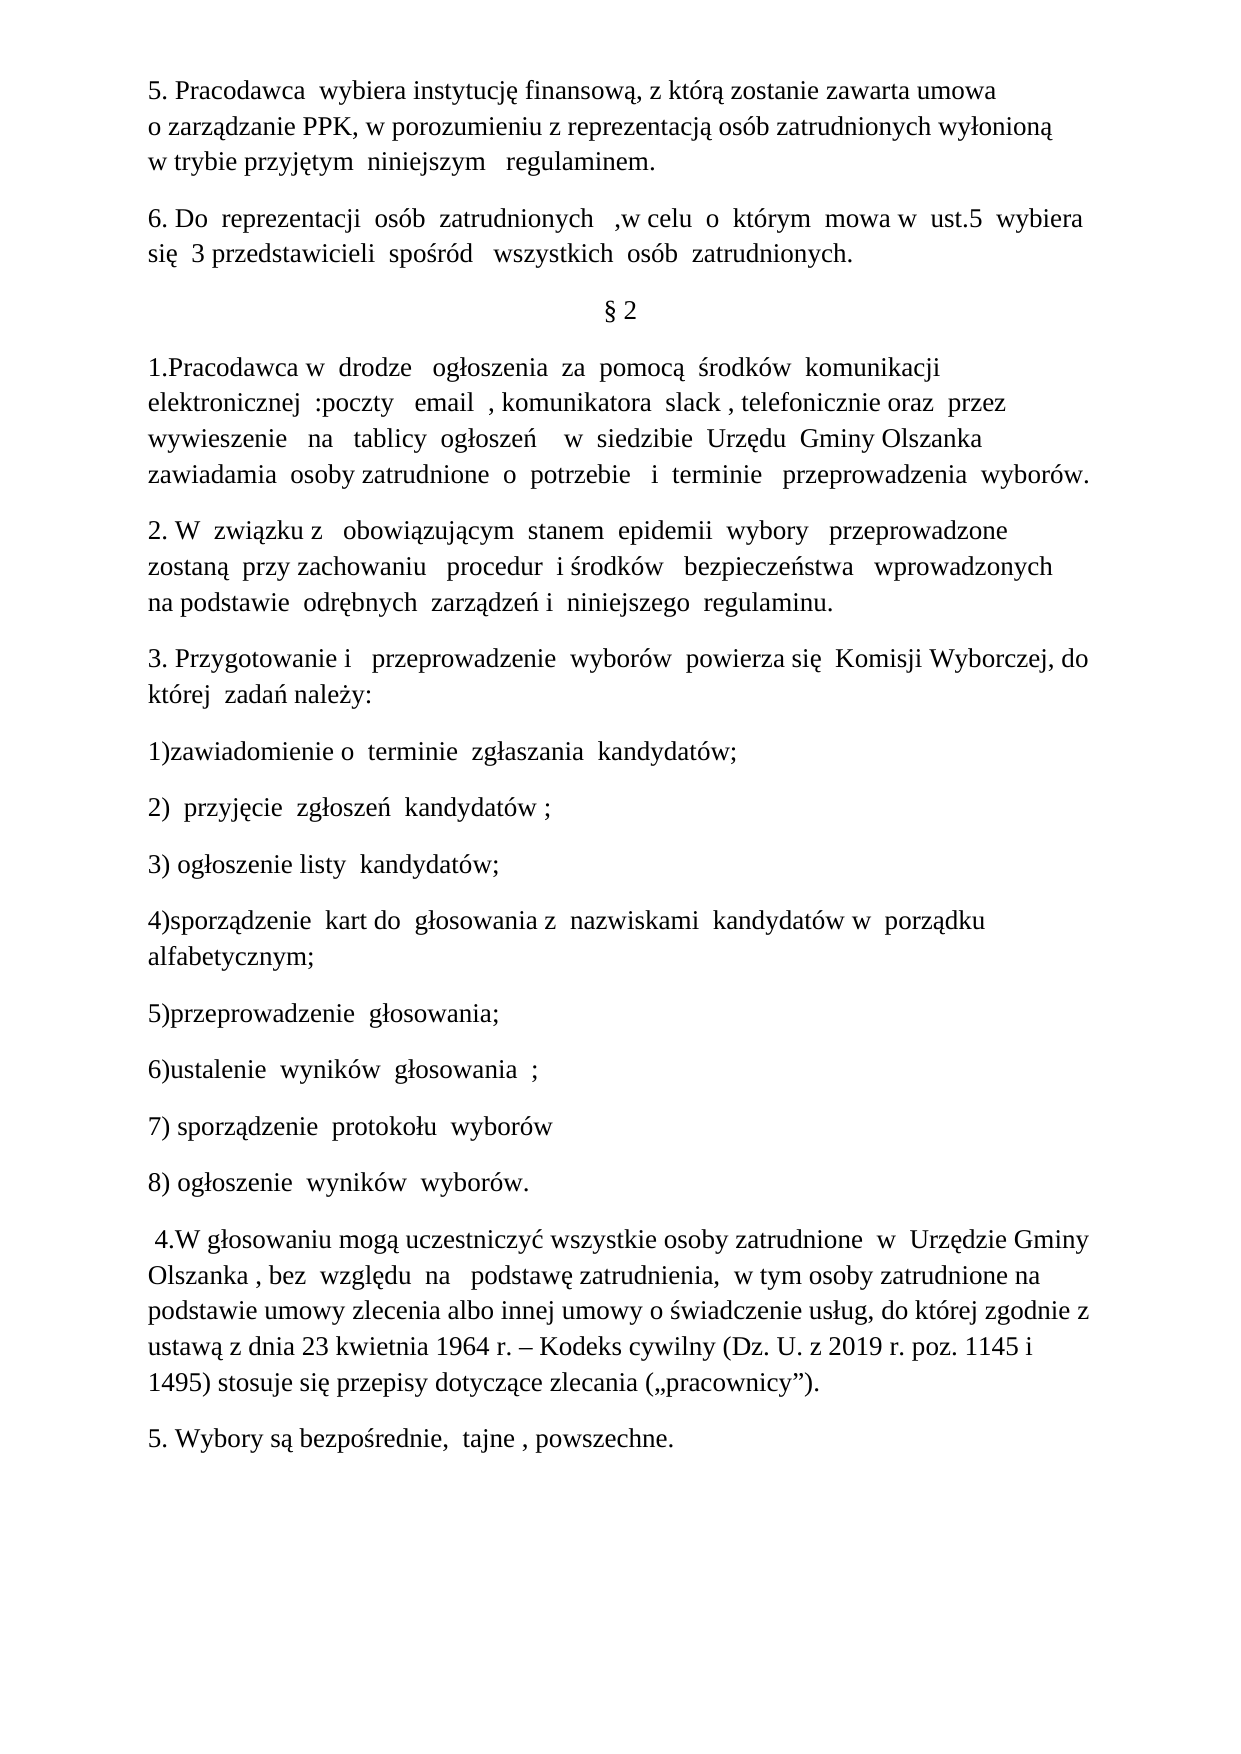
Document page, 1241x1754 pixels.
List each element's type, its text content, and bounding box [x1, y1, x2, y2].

text § 2 [148, 294, 1093, 325]
text 3. Przygotowanie i przeprowadzenie wyborów powierza się Komisji Wyborczej, do której zadań należy: [148, 642, 1093, 709]
text 2. W związku z obowiązującym stanem epidemii wybory przeprowadzone zostaną przy zachowaniu procedur i środków bezpieczeństwa wprowadzonych na podstawie odrębnych zarządzeń i niniejszego regulaminu. [148, 514, 1093, 617]
text 1.Pracodawca w drodze ogłoszenia za pomocą środków komunikacji elektronicznej :poczty email , komunikatora slack , telefonicznie oraz przez wywieszenie na tablicy ogłoszeń w siedzibie Urzędu Gminy Olszanka zawiadamia osoby zatrudnione o potrzebie i terminie przeprowadzenia wyborów. [148, 351, 1093, 489]
text 2) przyjęcie zgłoszeń kandydatów ; [148, 791, 1093, 822]
text 7) sporządzenie protokołu wyborów [148, 1110, 1093, 1141]
text 6. Do reprezentacji osób zatrudnionych ,w celu o którym mowa w ust.5 wybiera się 3 przedstawicieli spośród wszystkich osób zatrudnionych. [148, 202, 1093, 269]
text 8) ogłoszenie wyników wyborów. [148, 1166, 1093, 1198]
text 5. Wybory są bezpośrednie, tajne , powszechne. [148, 1422, 1093, 1454]
text 5. Pracodawca wybiera instytucję finansową, z którą zostanie zawarta umowa o zarządzanie PPK, w porozumieniu z reprezentacją osób zatrudnionych wyłonioną w trybie przyjętym niniejszym regulaminem. [148, 74, 1093, 176]
text 5)przeprowadzenie głosowania; [148, 997, 1093, 1028]
text 6)ustalenie wyników głosowania ; [148, 1053, 1093, 1084]
text 4.W głosowaniu mogą uczestniczyć wszystkie osoby zatrudnione w Urzędzie Gminy Olszanka , bez względu na podstawę zatrudnienia, w tym osoby zatrudnione na podstawie umowy zlecenia albo innej umowy o świadczenie usług, do której zgodnie z ustawą z dnia 23 kwietnia 1964 r. – Kodeks cywilny (Dz. U. z 2019 r. poz. 1145 i 1495) stosuje się przepisy dotyczące zlecania („pracownicy”). [148, 1223, 1093, 1397]
text 3) ogłoszenie listy kandydatów; [148, 848, 1093, 879]
text 1)zawiadomienie o terminie zgłaszania kandydatów; [148, 735, 1093, 766]
text 4)sporządzenie kart do głosowania z nazwiskami kandydatów w porządku alfabetycznym; [148, 904, 1093, 971]
